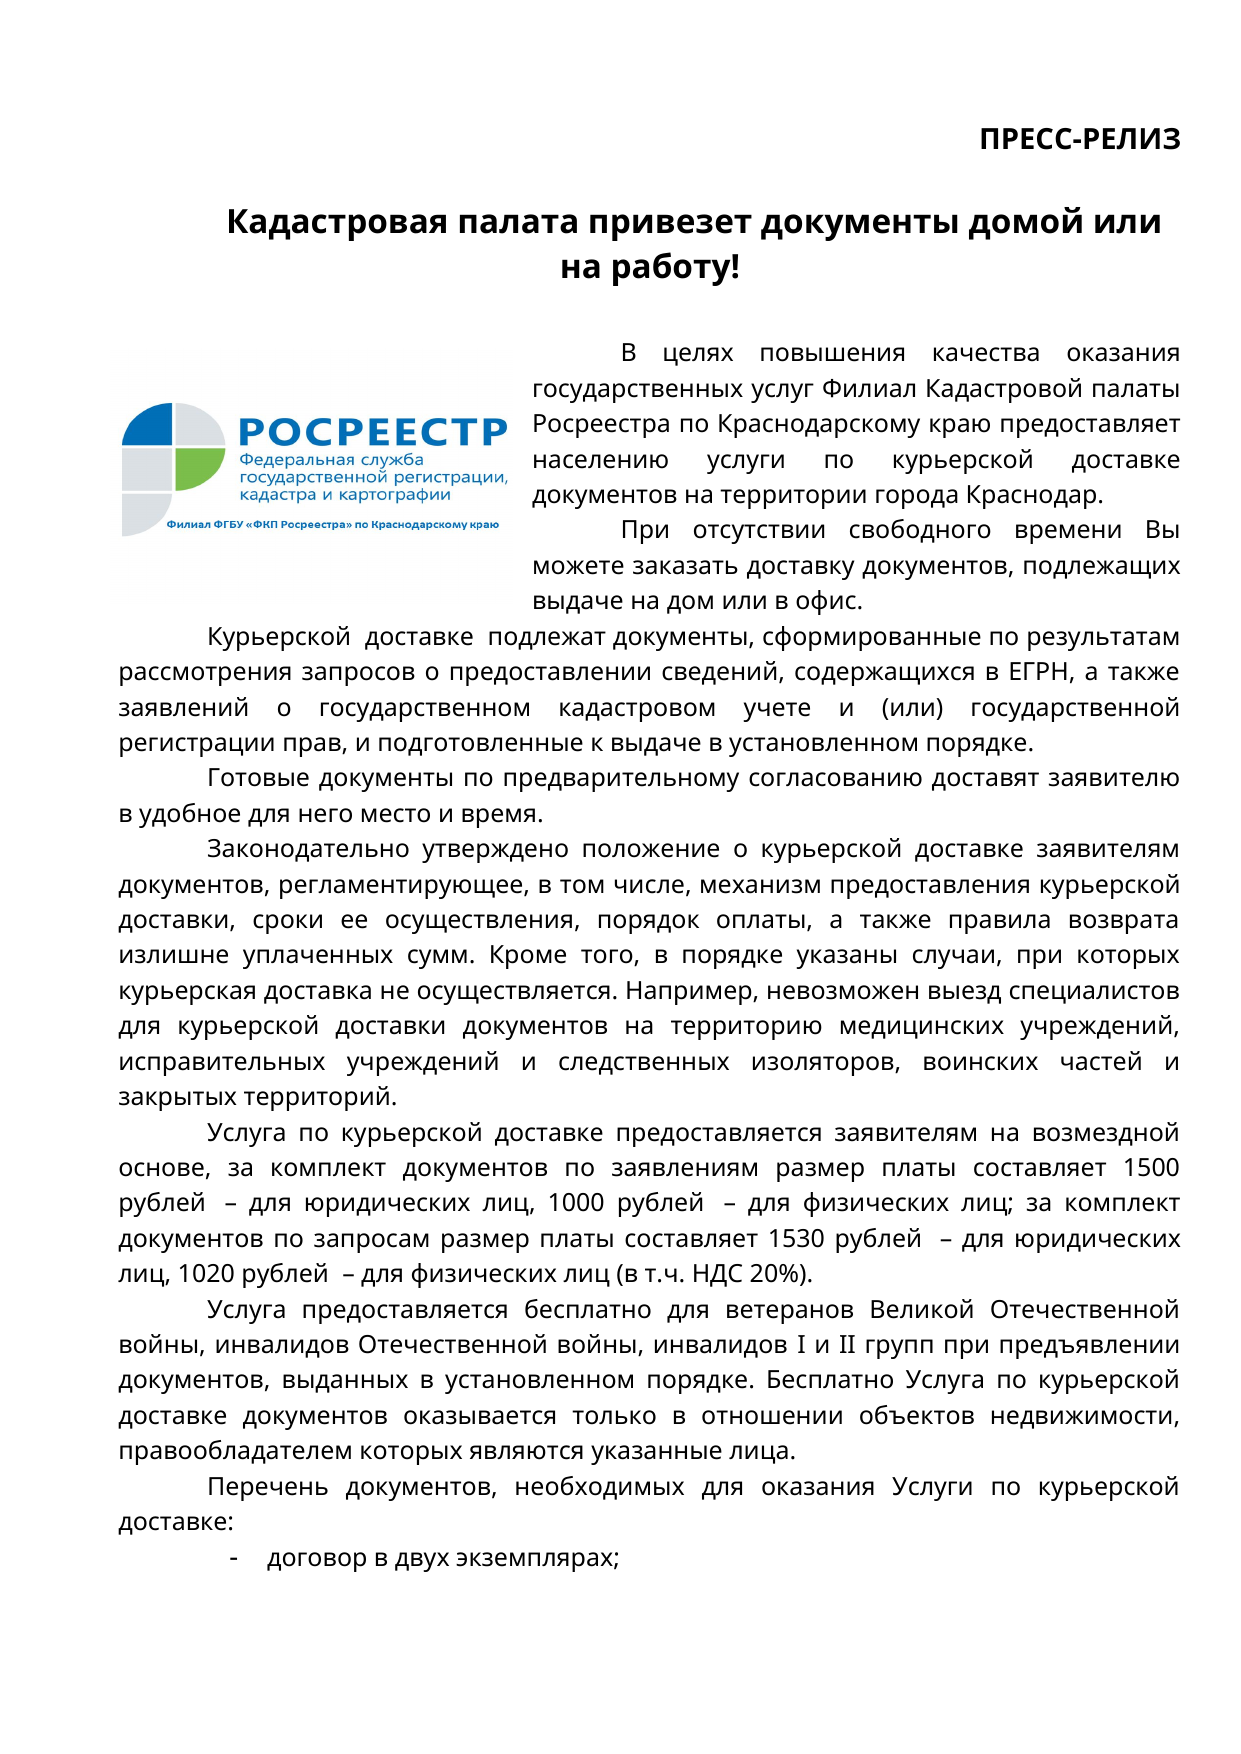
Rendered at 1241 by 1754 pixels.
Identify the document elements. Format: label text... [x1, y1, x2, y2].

text Услуга по курьерской доставке предоставляется заявителям на возмездной основе, за комплект документов по заявлениям размер платы составляет 1500 рублей – для юридических лиц, 1000 рублей – для физических лиц; за комплект документов по запросам размер платы составляет 1530 рублей – для юридических лиц, 1020 рублей – для физических лиц (в т.ч. НДС 20%). [118, 1113, 1181, 1290]
text Перечень документов, необходимых для оказания Услуги по курьерской доставке: [118, 1467, 1181, 1538]
text В целях повышения качества оказания государственных услуг Филиал Кадастровой палаты Росреестра по Краснодарскому краю предоставляет населению услуги по курьерской доставке документов на территории города Краснодар. [118, 334, 1181, 511]
text Кадастровая палата привезет документы домой или на работу! [118, 197, 1181, 288]
picture [110, 348, 513, 604]
text При отсутствии свободного времени Вы можете заказать доставку документов, подлежащих выдаче на дом или в офис. [118, 511, 1181, 617]
list договор в двух экземплярах; [229, 1538, 1181, 1573]
text Готовые документы по предварительному согласованию доставят заявителю в удобное для него место и время. [118, 759, 1181, 829]
text Курьерской доставке подлежат документы, сформированные по результатам рассмотрения запросов о предоставлении сведений, содержащихся в ЕГРН, а также заявлений о государственном кадастровом учете и (или) государственной регистрации прав, и подготовленные к выдаче в установленном порядке. [118, 617, 1181, 759]
text Услуга предоставляется бесплатно для ветеранов Великой Отечественной войны, инвалидов Отечественной войны, инвалидов I и II групп при предъявлении документов, выданных в установленном порядке. Бесплатно Услуга по курьерской доставке документов оказывается только в отношении объектов недвижимости, правообладателем которых являются указанные лица. [118, 1290, 1181, 1467]
text Законодательно утверждено положение о курьерской доставке заявителям документов, регламентирующее, в том числе, механизм предоставления курьерской доставки, сроки ее осуществления, порядок оплаты, а также правила возврата излишне уплаченных сумм. Кроме того, в порядке указаны случаи, при которых курьерская доставка не осуществляется. Например, невозможен выезд специалистов для курьерской доставки документов на территорию медицинских учреждений, исправительных учреждений и следственных изоляторов, воинских частей и закрытых территорий. [118, 829, 1181, 1113]
text ПРЕСС-РЕЛИЗ [118, 118, 1181, 158]
